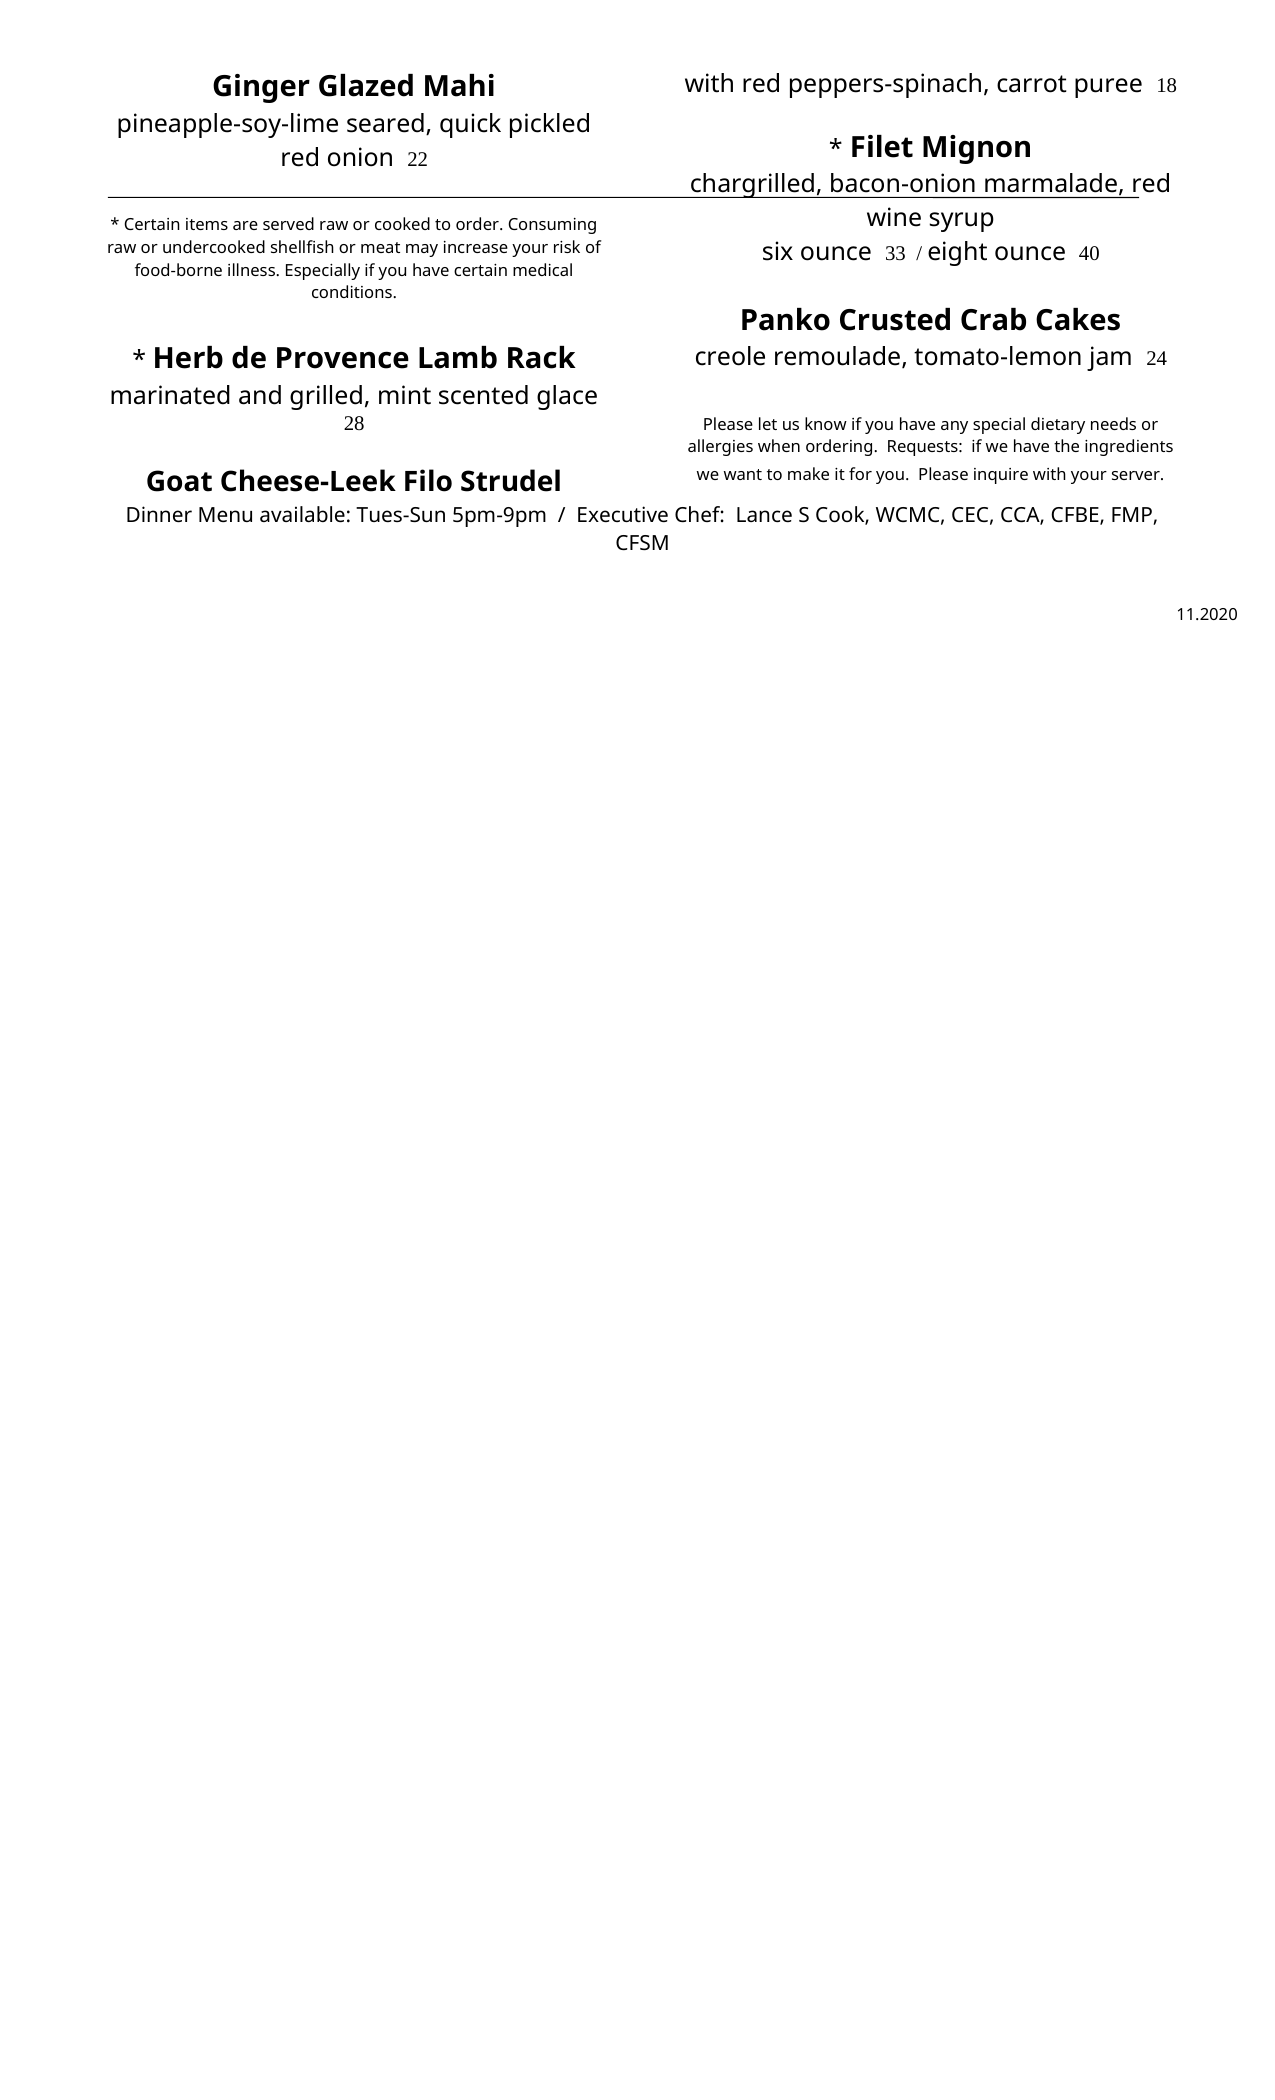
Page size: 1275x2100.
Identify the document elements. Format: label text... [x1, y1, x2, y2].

text Goat Cheese-Leek Filo Strudel [103, 462, 605, 500]
text * Filet Mignon [680, 126, 1181, 166]
text * Certain items are served raw or cooked to order. Consuming raw or undercooked shellfish or meat may increase your risk of food-borne illness. Especially if you have certain medical conditions. [103, 213, 605, 304]
text Please let us know if you have any special dietary needs or allergies when ordering. Requests: if we have the ingredients we want to make it for you. Please inquire with your server. [680, 412, 1181, 486]
text with red peppers-spinach, carrot puree 18 [680, 66, 1181, 100]
text Dinner Menu available: Tues-Sun 5pm-9pm / Executive Chef: Lance S Cook, WCMC, CEC, CCA, CFBE, FMP, CFSM [103, 500, 1181, 557]
text pineapple-soy-lime seared, quick pickled red onion 22 [103, 105, 605, 173]
text chargrilled, bacon-onion marmalade, red wine syrup [680, 166, 1181, 234]
text 11.2020 [103, 602, 1237, 625]
text creole remoulade, tomato-lemon jam 24 [680, 339, 1181, 373]
text Panko Crusted Crab Cakes [680, 299, 1181, 339]
text * Herb de Provence Lamb Rack [103, 338, 605, 377]
text Ginger Glazed Mahi [103, 66, 605, 105]
text marinated and grilled, mint scented glace 28 [103, 377, 605, 435]
text six ounce 33 / eight ounce 40 [680, 234, 1181, 268]
